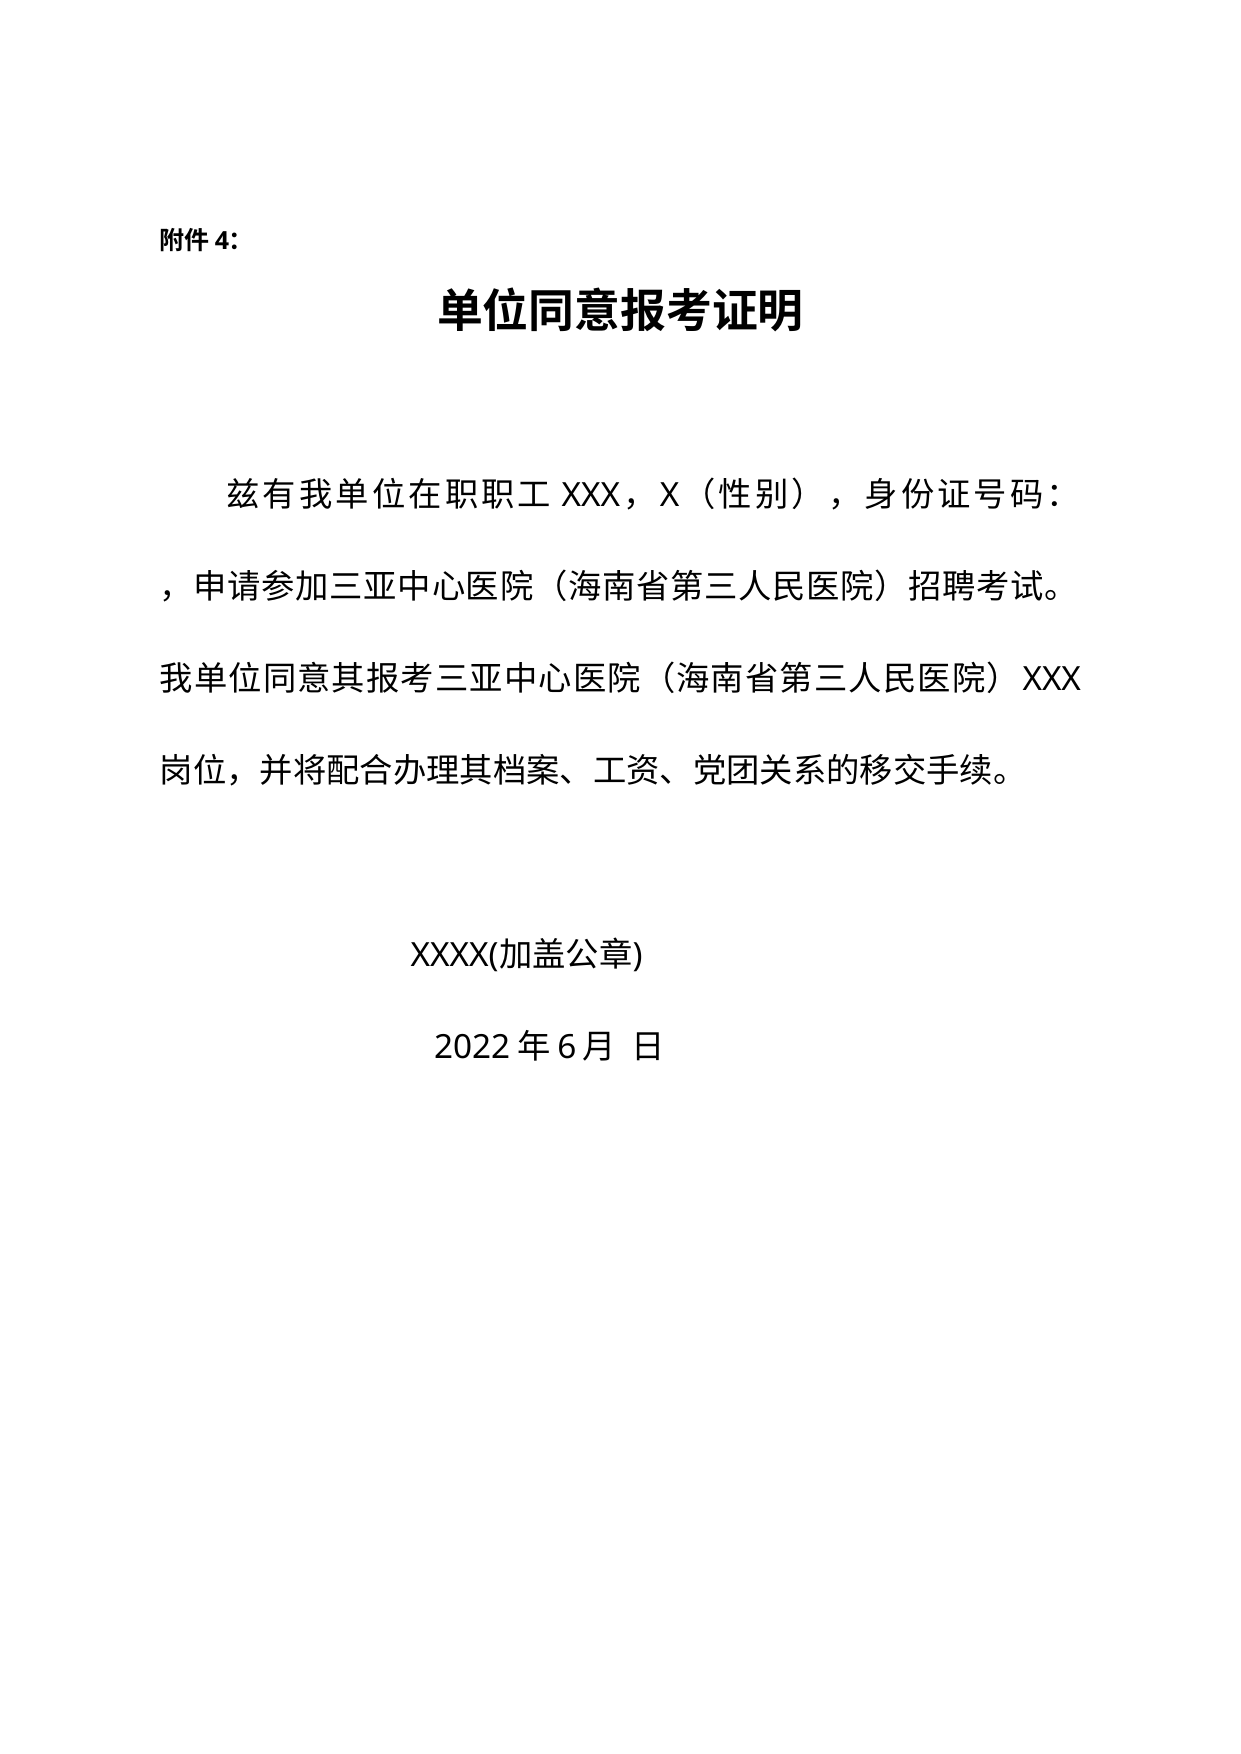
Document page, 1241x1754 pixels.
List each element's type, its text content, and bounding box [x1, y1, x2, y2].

text XXXX(加盖公章) [159, 906, 1081, 998]
text 单位同意报考证明 [159, 262, 1081, 354]
text 兹有我单位在职职工XXX，X（性别），身份证号码： ，申请参加三亚中心医院（海南省第三人民医院）招聘考试。我单位同意其报考三亚中心医院（海南省第三人民医院）XXX岗位，并将配合办理其档案、工资、党团关系的移交手续。 [159, 446, 1081, 814]
text 2022年6月 日 [159, 998, 1081, 1091]
text 附件4： [159, 216, 1081, 262]
